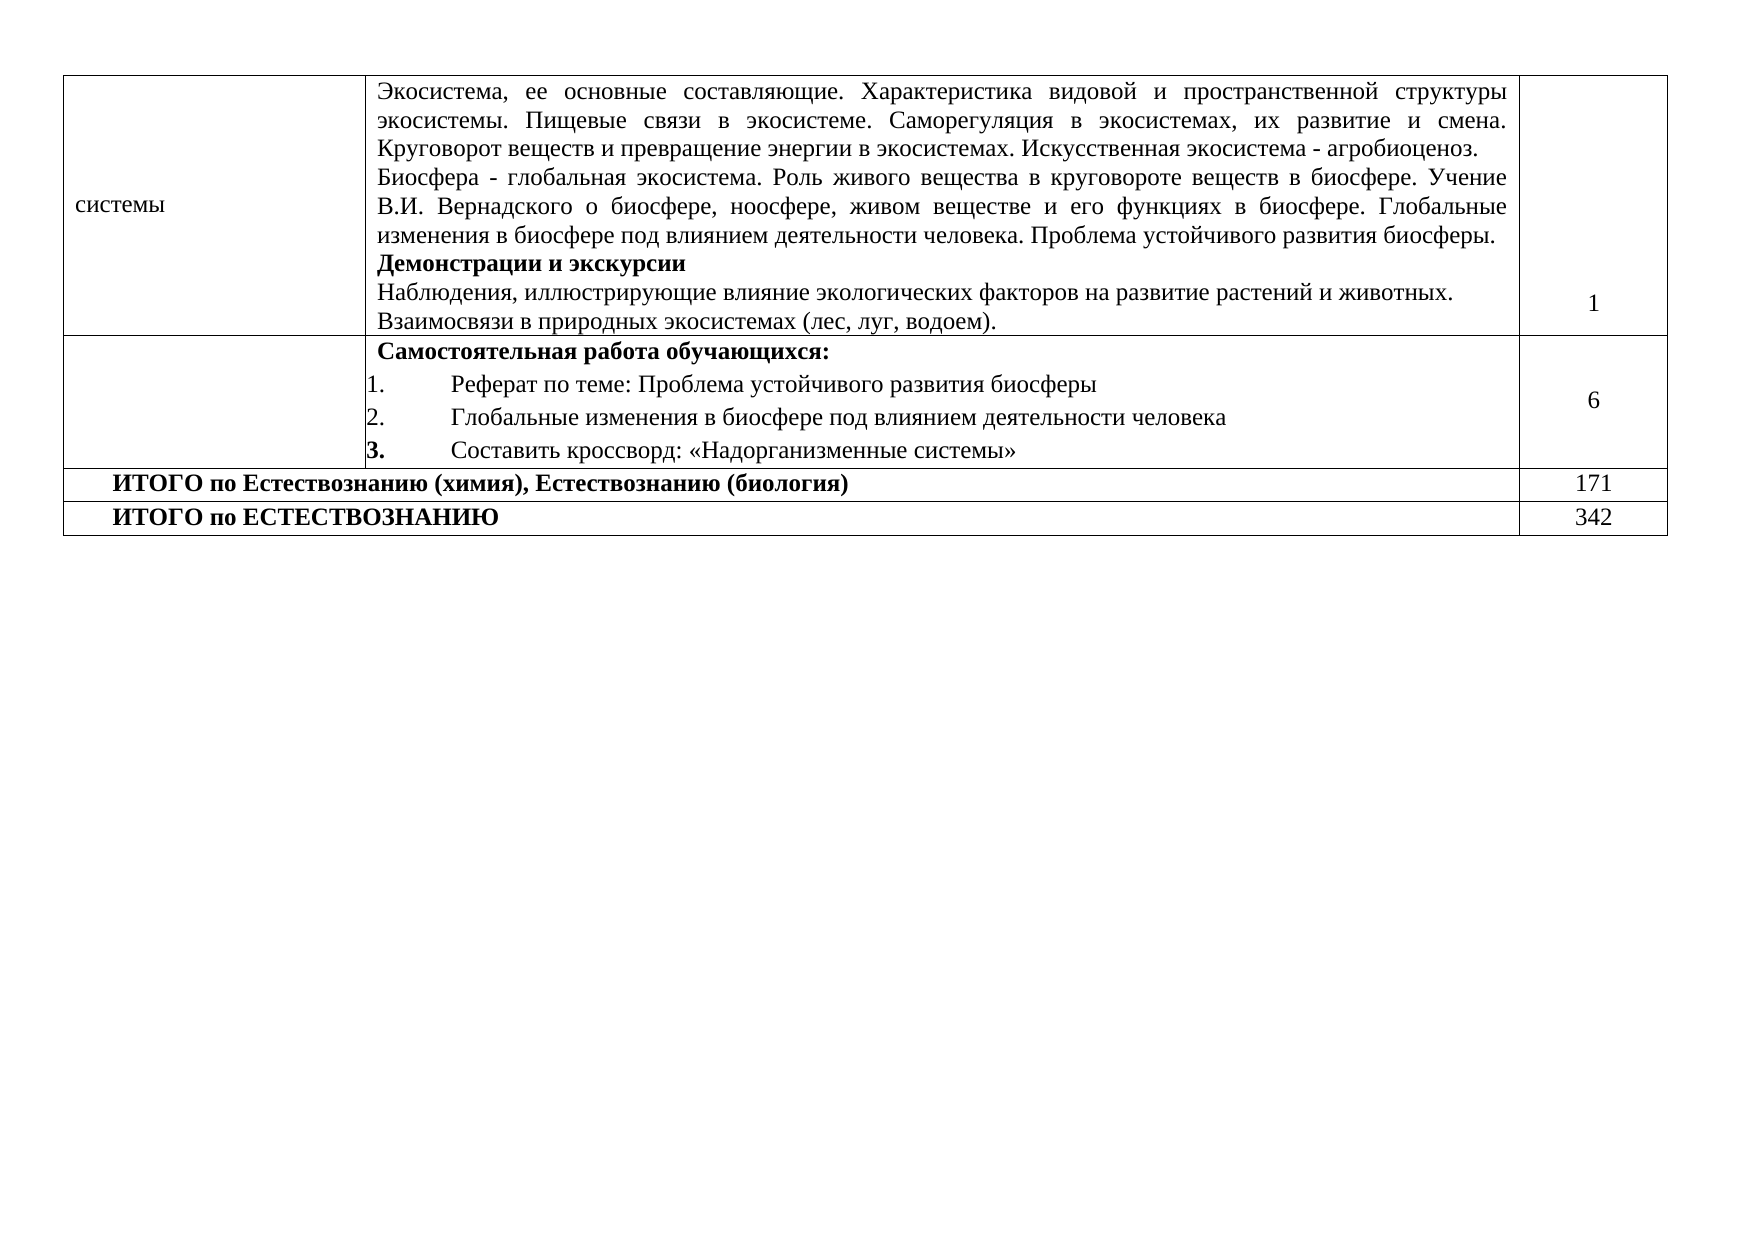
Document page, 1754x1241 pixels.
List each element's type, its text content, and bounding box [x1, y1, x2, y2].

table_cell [366, 76, 1519, 335]
table_cell 342 [1520, 502, 1667, 535]
table_cell Самостоятельная работа обучающихся: Реферат по теме: Проблема устойчивого развития биосферы Глобальные изменения в биосфере под влиянием деятельности человека Составить кроссворд: «Надорганизменные системы» [366, 336, 1519, 467]
table_cell [64, 336, 365, 467]
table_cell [64, 76, 365, 335]
table_cell 6 [1520, 336, 1667, 467]
table_cell ИТОГО по Естествознанию (химия), Естествознанию (биология) [64, 469, 1519, 501]
table_cell ИТОГО по ЕСТЕСТВОЗНАНИЮ [64, 502, 1519, 535]
table_cell 3 1 [1520, 76, 1667, 335]
table_cell 171 [1520, 469, 1667, 501]
